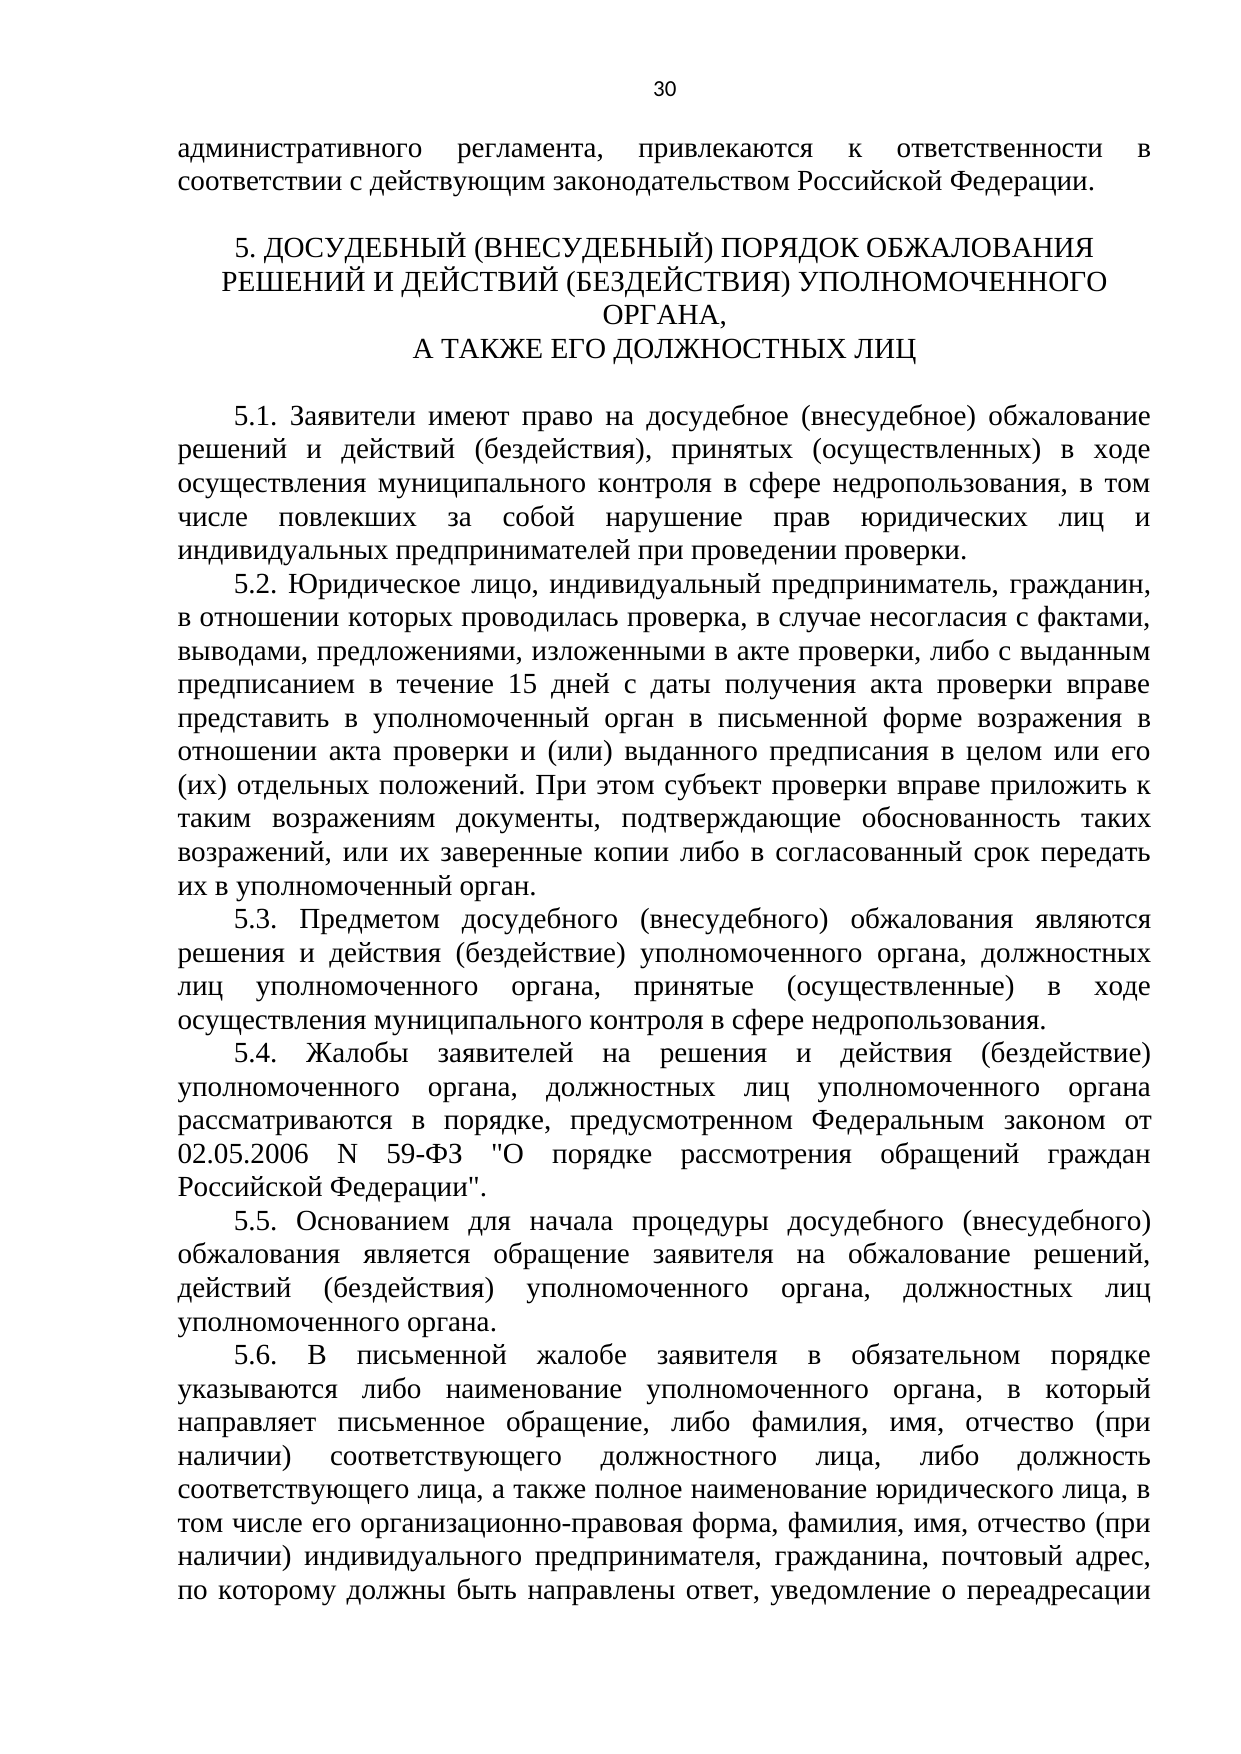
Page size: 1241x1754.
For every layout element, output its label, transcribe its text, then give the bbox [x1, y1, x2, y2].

text 5.5. Основанием для начала процедуры досудебного (внесудебного) обжалования является обращение заявителя на обжалование решений, действий (бездействия) уполномоченного органа, должностных лиц уполномоченного органа. [177, 1203, 1152, 1337]
text 5.4. Жалобы заявителей на решения и действия (бездействие) уполномоченного органа, должностных лиц уполномоченного органа рассматриваются в порядке, предусмотренном Федеральным законом от 02.05.2006 N 59-ФЗ "О порядке рассмотрения обращений граждан Российской Федерации". [177, 1035, 1152, 1203]
text 5. ДОСУДЕБНЫЙ (ВНЕСУДЕБНЫЙ) ПОРЯДОК ОБЖАЛОВАНИЯ [177, 230, 1152, 264]
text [177, 130, 1152, 197]
text РЕШЕНИЙ И ДЕЙСТВИЙ (БЕЗДЕЙСТВИЯ) УПОЛНОМОЧЕННОГО ОРГАНА, [177, 264, 1152, 331]
text 5.2. Юридическое лицо, индивидуальный предприниматель, гражданин, в отношении которых проводилась проверка, в случае несогласия с фактами, выводами, предложениями, изложенными в акте проверки, либо с выданным предписанием в течение 15 дней с даты получения акта проверки вправе представить в уполномоченный орган в письменной форме возражения в отношении акта проверки и (или) выданного предписания в целом или его (их) отдельных положений. При этом субъект проверки вправе приложить к таким возражениям документы, подтверждающие обоснованность таких возражений, или их заверенные копии либо в согласованный срок передать их в уполномоченный орган. [177, 566, 1152, 901]
text 5.1. Заявители имеют право на досудебное (внесудебное) обжалование решений и действий (бездействия), принятых (осуществленных) в ходе осуществления муниципального контроля в сфере недропользования, в том числе повлекших за собой нарушение прав юридических лиц и индивидуальных предпринимателей при проведении проверки. [177, 398, 1152, 566]
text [177, 1337, 1152, 1606]
text А ТАКЖЕ ЕГО ДОЛЖНОСТНЫХ ЛИЦ [177, 331, 1152, 364]
text 5.3. Предметом досудебного (внесудебного) обжалования являются решения и действия (бездействие) уполномоченного органа, должностных лиц уполномоченного органа, принятые (осуществленные) в ходе осуществления муниципального контроля в сфере недропользования. [177, 901, 1152, 1035]
